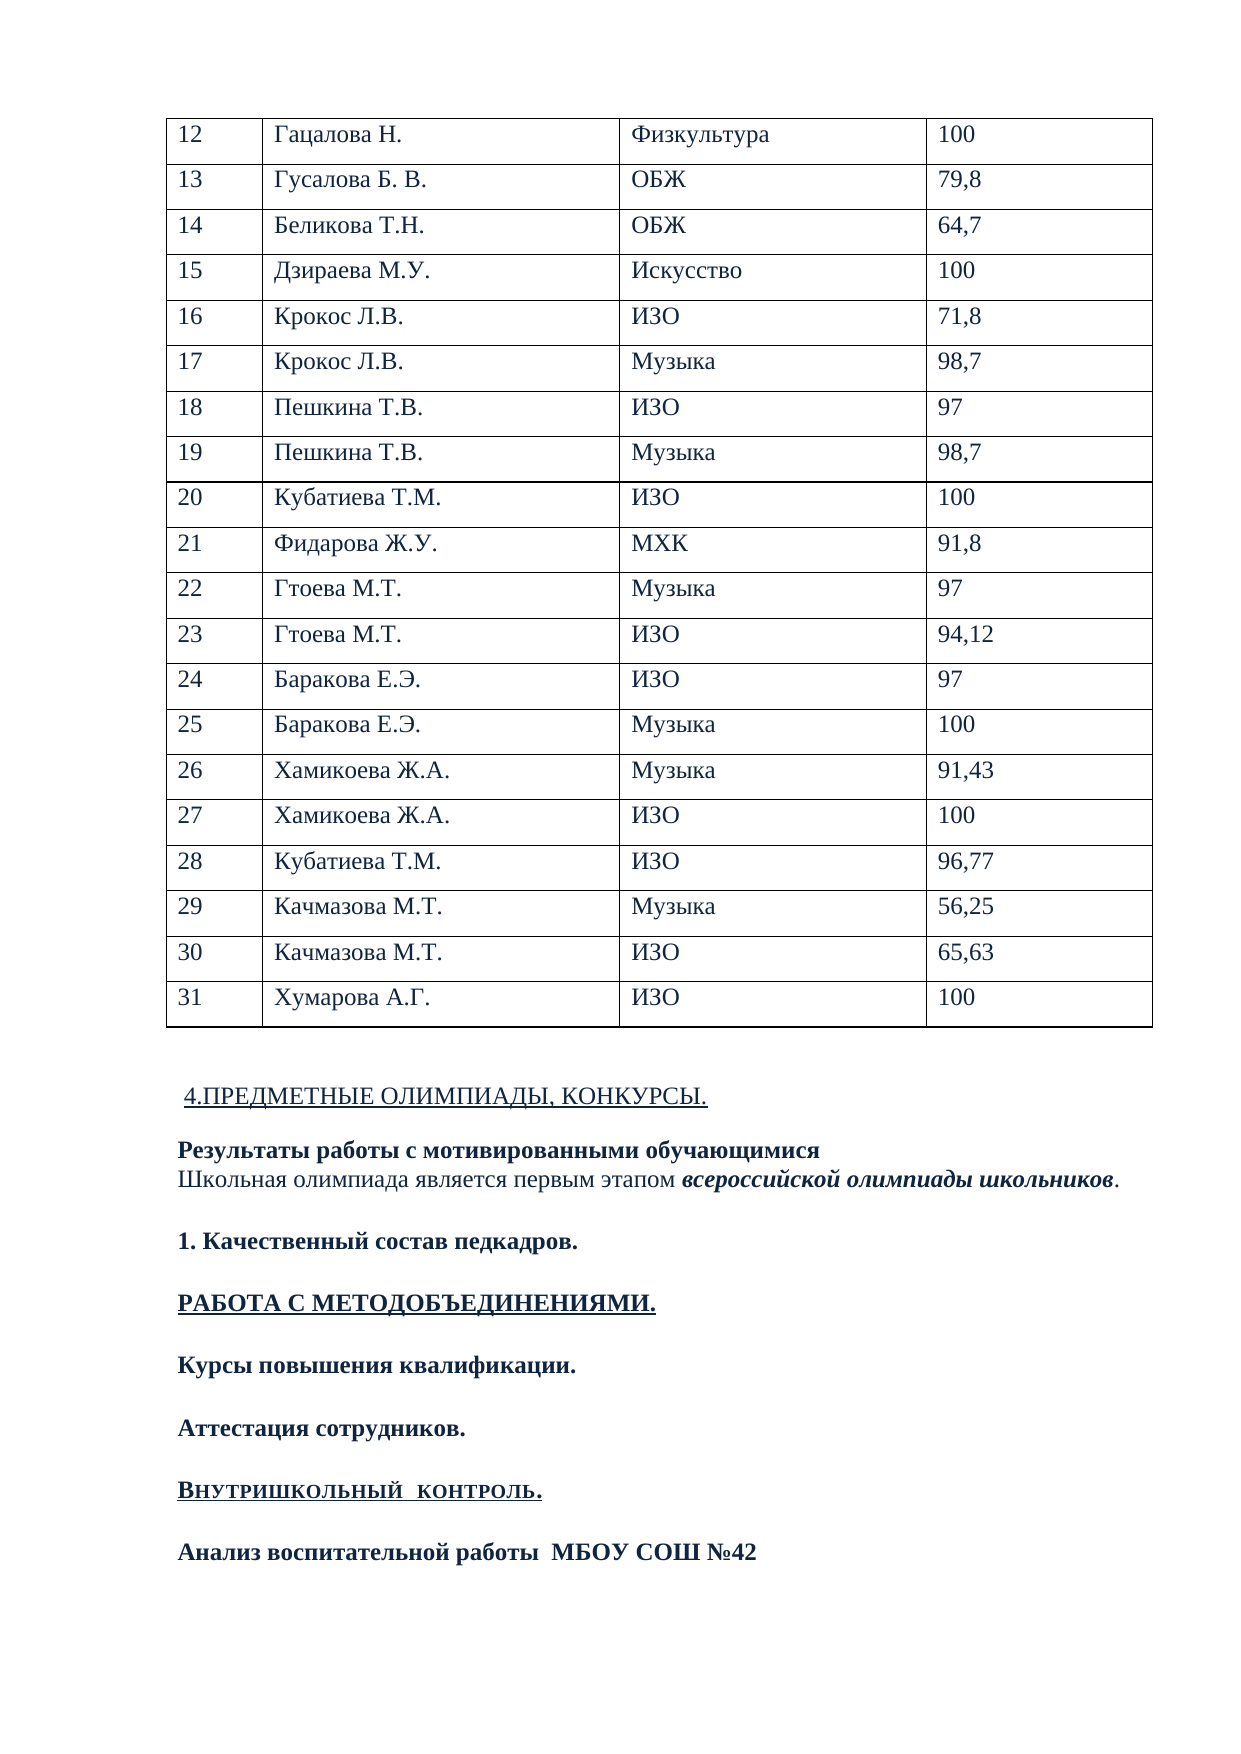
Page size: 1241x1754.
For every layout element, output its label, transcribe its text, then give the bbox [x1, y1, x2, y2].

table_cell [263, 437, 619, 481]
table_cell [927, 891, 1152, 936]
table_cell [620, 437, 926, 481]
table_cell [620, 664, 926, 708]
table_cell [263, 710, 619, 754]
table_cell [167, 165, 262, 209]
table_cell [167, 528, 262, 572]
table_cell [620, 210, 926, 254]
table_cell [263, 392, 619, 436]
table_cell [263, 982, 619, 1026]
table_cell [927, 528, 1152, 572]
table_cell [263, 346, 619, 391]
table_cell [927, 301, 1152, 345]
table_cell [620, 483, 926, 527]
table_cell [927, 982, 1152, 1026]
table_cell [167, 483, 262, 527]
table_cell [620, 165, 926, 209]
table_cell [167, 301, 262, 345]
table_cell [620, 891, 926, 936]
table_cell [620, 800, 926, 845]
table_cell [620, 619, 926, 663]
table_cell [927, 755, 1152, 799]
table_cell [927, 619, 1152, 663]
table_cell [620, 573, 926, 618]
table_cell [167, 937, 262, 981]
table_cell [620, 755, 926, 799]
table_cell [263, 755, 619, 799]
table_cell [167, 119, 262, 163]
text Результаты работы с мотивированными обучающимися [177, 1135, 1152, 1164]
text 1. Качественный состав педкадров. [177, 1226, 1152, 1255]
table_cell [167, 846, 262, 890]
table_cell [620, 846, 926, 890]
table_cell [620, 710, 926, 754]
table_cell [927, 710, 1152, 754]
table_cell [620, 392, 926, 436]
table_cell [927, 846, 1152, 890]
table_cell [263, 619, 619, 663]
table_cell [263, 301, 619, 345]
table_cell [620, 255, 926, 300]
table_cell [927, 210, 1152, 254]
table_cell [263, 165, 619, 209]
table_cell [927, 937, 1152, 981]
text Курсы повышения квалификации. [177, 1351, 1152, 1379]
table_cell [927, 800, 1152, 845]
text РАБОТА С МЕТОДОБЪЕДИНЕНИЯМИ. [177, 1288, 1152, 1317]
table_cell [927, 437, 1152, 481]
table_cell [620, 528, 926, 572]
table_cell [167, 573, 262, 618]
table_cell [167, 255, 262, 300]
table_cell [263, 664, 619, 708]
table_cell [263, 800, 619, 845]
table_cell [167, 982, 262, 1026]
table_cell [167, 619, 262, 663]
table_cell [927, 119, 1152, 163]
text Внутришкольный контроль. [177, 1475, 1093, 1504]
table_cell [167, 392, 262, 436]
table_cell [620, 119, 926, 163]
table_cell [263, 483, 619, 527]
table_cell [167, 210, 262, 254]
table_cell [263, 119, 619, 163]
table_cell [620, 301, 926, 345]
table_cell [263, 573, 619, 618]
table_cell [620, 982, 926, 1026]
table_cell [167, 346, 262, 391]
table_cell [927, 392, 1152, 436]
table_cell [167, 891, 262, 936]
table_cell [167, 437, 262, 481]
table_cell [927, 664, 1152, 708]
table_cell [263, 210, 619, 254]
text 4.ПРЕДМЕТНЫЕ ОЛИМПИАДЫ, КОНКУРСЫ. [177, 1081, 1152, 1110]
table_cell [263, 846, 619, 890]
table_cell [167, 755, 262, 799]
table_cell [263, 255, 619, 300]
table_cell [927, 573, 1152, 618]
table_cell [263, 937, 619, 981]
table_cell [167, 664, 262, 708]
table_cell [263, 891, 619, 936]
text Аттестация сотрудников. [177, 1413, 1152, 1441]
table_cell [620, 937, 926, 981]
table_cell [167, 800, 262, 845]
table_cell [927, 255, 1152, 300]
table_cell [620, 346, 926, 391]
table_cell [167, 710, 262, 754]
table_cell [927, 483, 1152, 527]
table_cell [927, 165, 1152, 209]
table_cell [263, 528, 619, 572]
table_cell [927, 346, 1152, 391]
text Школьная олимпиада является первым этапом всероссийской олимпиады школьников. [177, 1164, 1152, 1193]
text Анализ воспитательной работы МБОУ СОШ №42 [177, 1537, 1152, 1566]
